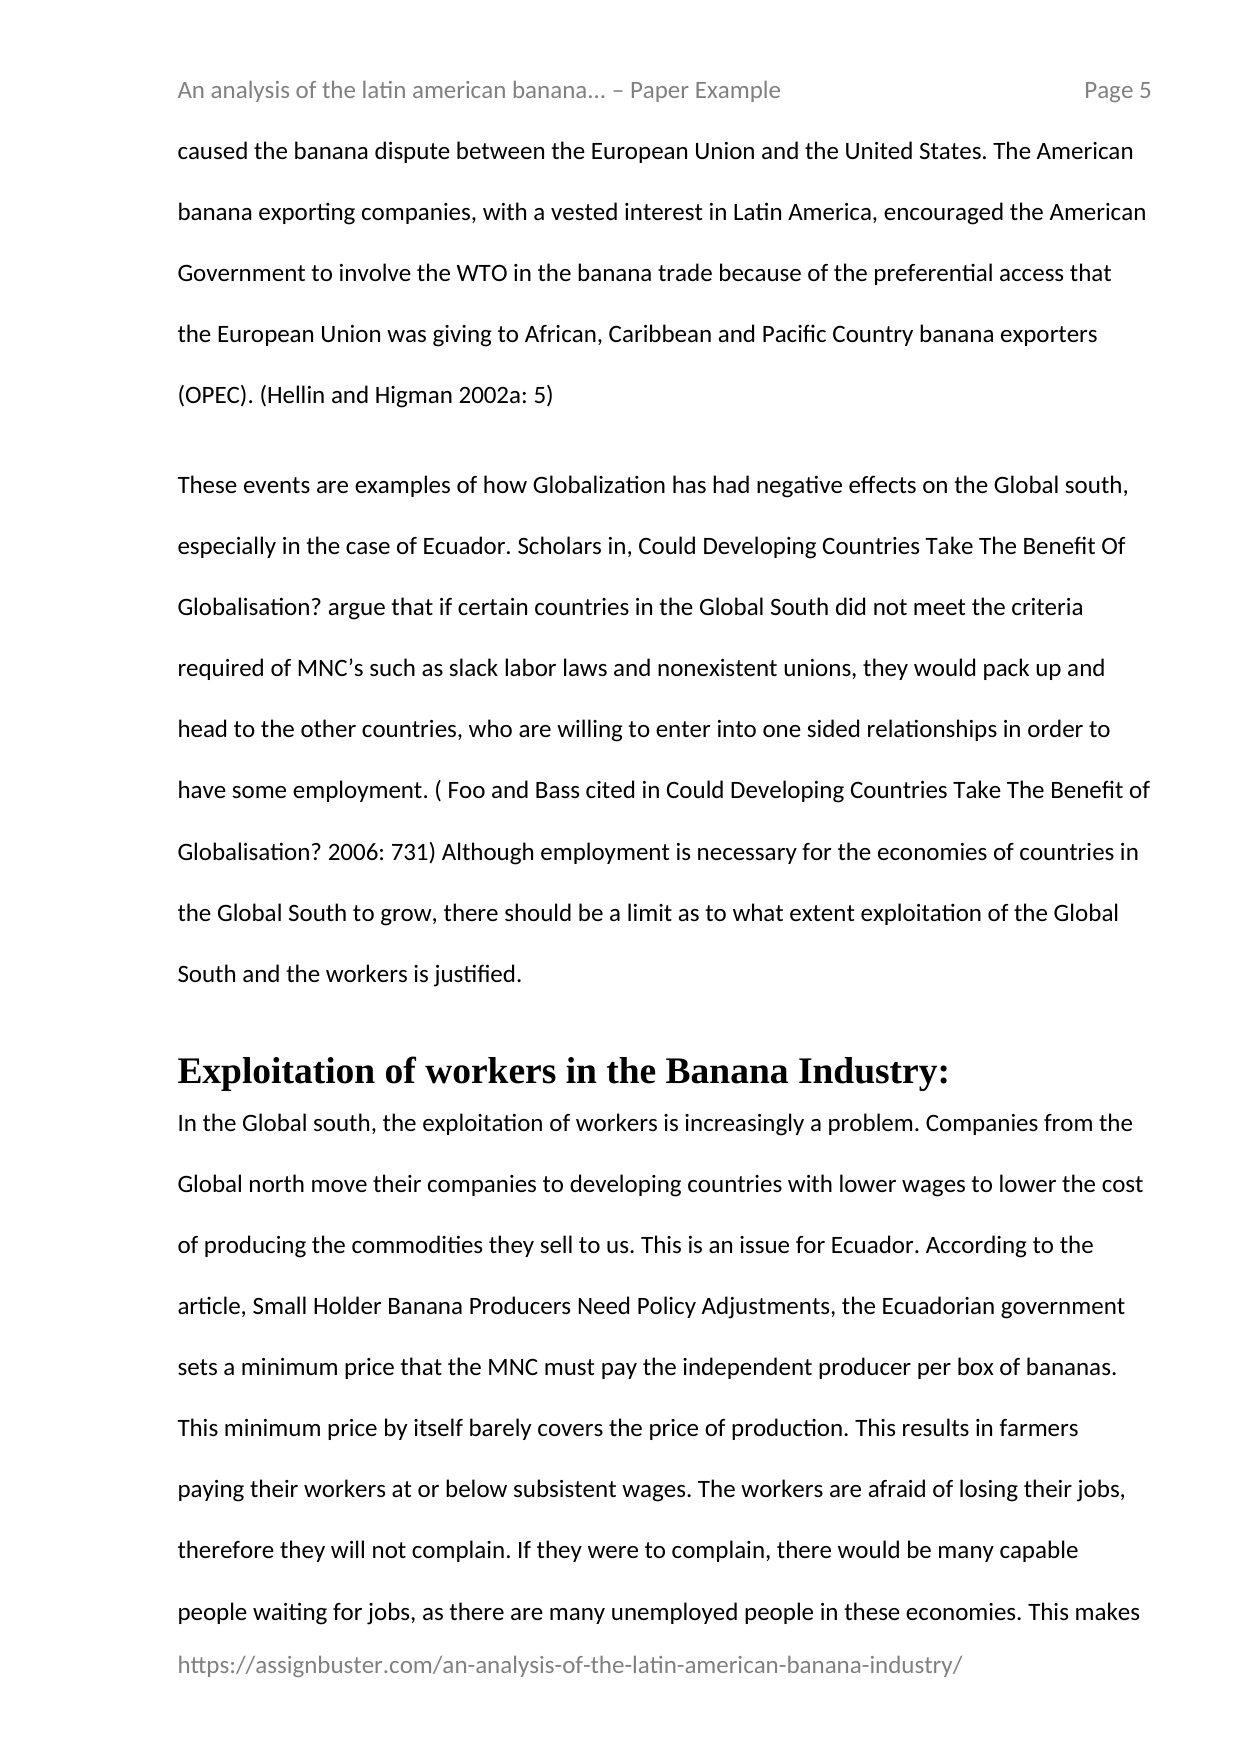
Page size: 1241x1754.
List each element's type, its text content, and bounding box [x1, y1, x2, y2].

text These events are examples of how Globalization has had negative effects on the Global south, especially in the case of Ecuador. Scholars in, Could Developing Countries Take The Benefit Of Globalisation? argue that if certain countries in the Global South did not meet the criteria required of MNC’s such as slack labor laws and nonexistent unions, they would pack up and head to the other countries, who are willing to enter into one sided relationships in order to have some employment. ( Foo and Bass cited in Could Developing Countries Take The Benefit of Globalisation? 2006: 731) Although employment is necessary for the economies of countries in the Global South to grow, there should be a limit as to what extent exploitation of the Global South and the workers is justified. [177, 469, 1152, 988]
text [177, 135, 1152, 409]
subtitle Exploitation of workers in the Banana Industry: [177, 1048, 1152, 1091]
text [177, 1107, 1152, 1626]
